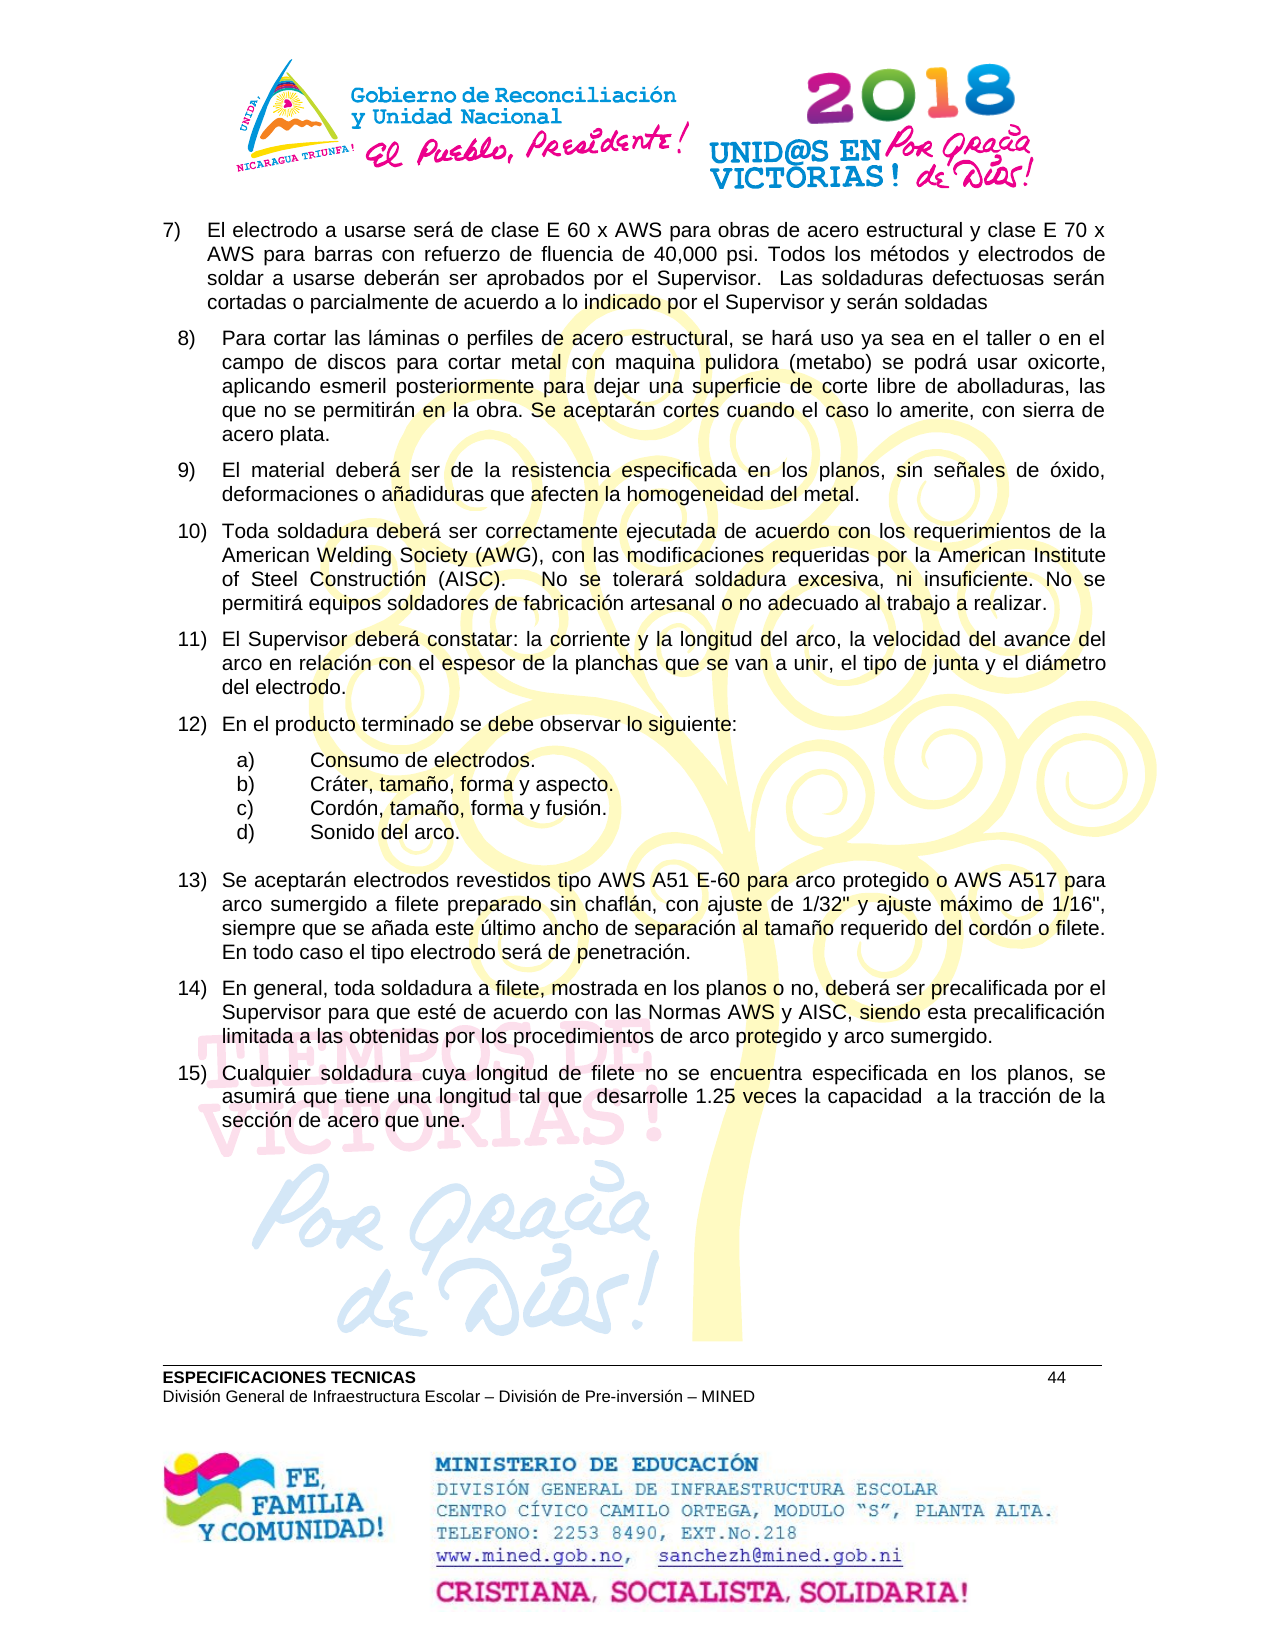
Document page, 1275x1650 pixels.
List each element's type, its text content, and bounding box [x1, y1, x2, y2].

list Consumo de electrodos. [236, 748, 1107, 772]
list El material deberá ser de la resistencia especificada en los planos, sin señales de óxido, deformaciones o añadiduras que afecten la homogeneidad del metal. [177, 458, 1107, 506]
list Para cortar las láminas o perfiles de acero estructural, se hará uso ya sea en el taller o en el campo de discos para cortar metal con maquina pulidora (metabo) se podrá usar oxicorte, aplicando esmeril posteriormente para dejar una superficie de corte libre de abolladuras, las que no se permitirán en la obra. Se aceptarán cortes cuando el caso lo amerite, con sierra de acero plata. [177, 326, 1107, 446]
list En general, toda soldadura a filete, mostrada en los planos o no, deberá ser precalificada por el Supervisor para que esté de acuerdo con las Normas AWS y AISC, siendo esta precalificación limitada a las obtenidas por los procedimientos de arco protegido y arco sumergido. [177, 976, 1107, 1048]
list Cráter, tamaño, forma y aspecto. [236, 772, 1107, 796]
list Toda soldadura deberá ser correctamente ejecutada de acuerdo con los requerimientos de la American Welding Society (AWG), con las modificaciones requeridas por la American Institute of Steel Constructión (AISC). No se tolerará soldadura excesiva, ni insuficiente. No se permitirá equipos soldadores de fabricación artesanal o no adecuado al trabajo a realizar. [177, 519, 1107, 614]
list Cualquier soldadura cuya longitud de filete no se encuentra especificada en los planos, se asumirá que tiene una longitud tal que desarrolle 1.25 veces la capacidad a la tracción de la sección de acero que une. [177, 1060, 1107, 1132]
list En el producto terminado se debe observar lo siguiente: [177, 711, 1107, 735]
list El electrodo a usarse será de clase E 60 x AWS para obras de acero estructural y clase E 70 x AWS para barras con refuerzo de fluencia de 40,000 psi. Todos los métodos y electrodos de soldar a usarse deberán ser aprobados por el Supervisor. Las soldaduras defectuosas serán cortadas o parcialmente de acuerdo a lo indicado por el Supervisor y serán soldadas [162, 218, 1107, 313]
list El Supervisor deberá constatar: la corriente y la longitud del arco, la velocidad del avance del arco en relación con el espesor de la planchas que se van a unir, el tipo de junta y el diámetro del electrodo. [177, 627, 1107, 699]
list Sonido del arco. [236, 820, 1107, 844]
picture [162, 1435, 1060, 1612]
list Se aceptarán electrodos revestidos tipo AWS A51 E-60 para arco protegido o AWS A517 para arco sumergido a filete preparado sin chaflán, con ajuste de 1/32" y ajuste máximo de 1/16", siempre que se añada este último ancho de separación al tamaño requerido del cordón o filete. En todo caso el tipo electrodo será de penetración. [177, 868, 1107, 963]
list Cordón, tamaño, forma y fusión. [236, 796, 1107, 820]
